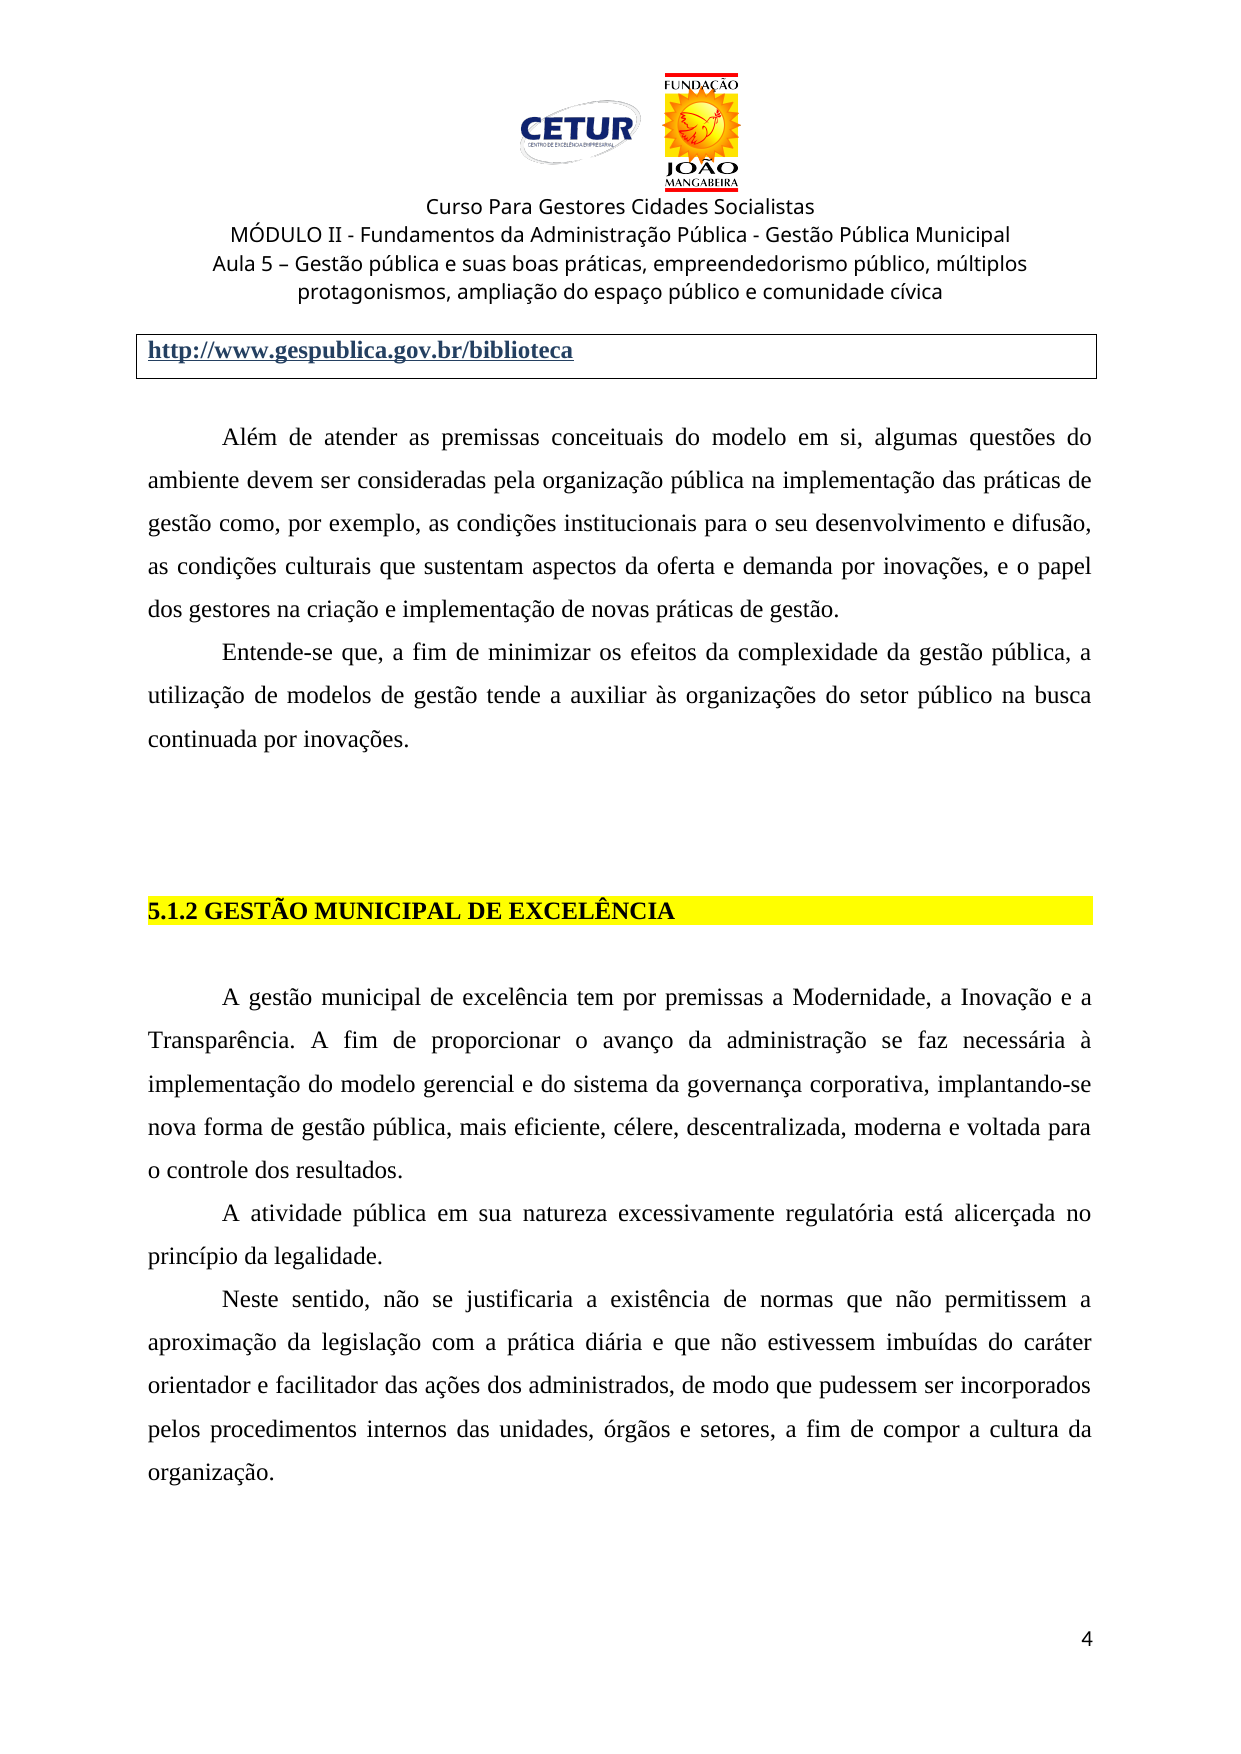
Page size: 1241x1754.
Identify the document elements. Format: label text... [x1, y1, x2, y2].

text A gestão municipal de excelência tem por premissas a Modernidade, a Inovação e a Transparência. A fim de proporcionar o avanço da administração se faz necessária à implementação do modelo gerencial e do sistema da governança corporativa, implantando-se nova forma de gestão pública, mais eficiente, célere, descentralizada, moderna e voltada para o controle dos resultados. [148, 982, 1093, 1184]
picture [498, 73, 742, 192]
text Entende-se que, a fim de minimizar os efeitos da complexidade da gestão pública, a utilização de modelos de gestão tende a auxiliar às organizações do setor público na busca continuada por inovações. [148, 637, 1093, 752]
text A atividade pública em sua natureza excessivamente regulatória está alicerçada no princípio da legalidade. [148, 1198, 1093, 1270]
text Neste sentido, não se justificaria a existência de normas que não permitissem a aproximação da legislação com a prática diária e que não estivessem imbuídas do caráter orientador e facilitador das ações dos administrados, de modo que pudessem ser incorporados pelos procedimentos internos das unidades, órgãos e setores, a fim de compor a cultura da organização. [148, 1284, 1093, 1486]
text Além de atender as premissas conceituais do modelo em si, algumas questões do ambiente devem ser consideradas pela organização pública na implementação das práticas de gestão como, por exemplo, as condições institucionais para o seu desenvolvimento e difusão, as condições culturais que sustentam aspectos da oferta e demanda por inovações, e o papel dos gestores na criação e implementação de novas práticas de gestão. [148, 422, 1093, 623]
text 5.1.2 GESTÃO MUNICIPAL DE EXCELÊNCIA [148, 896, 1093, 925]
